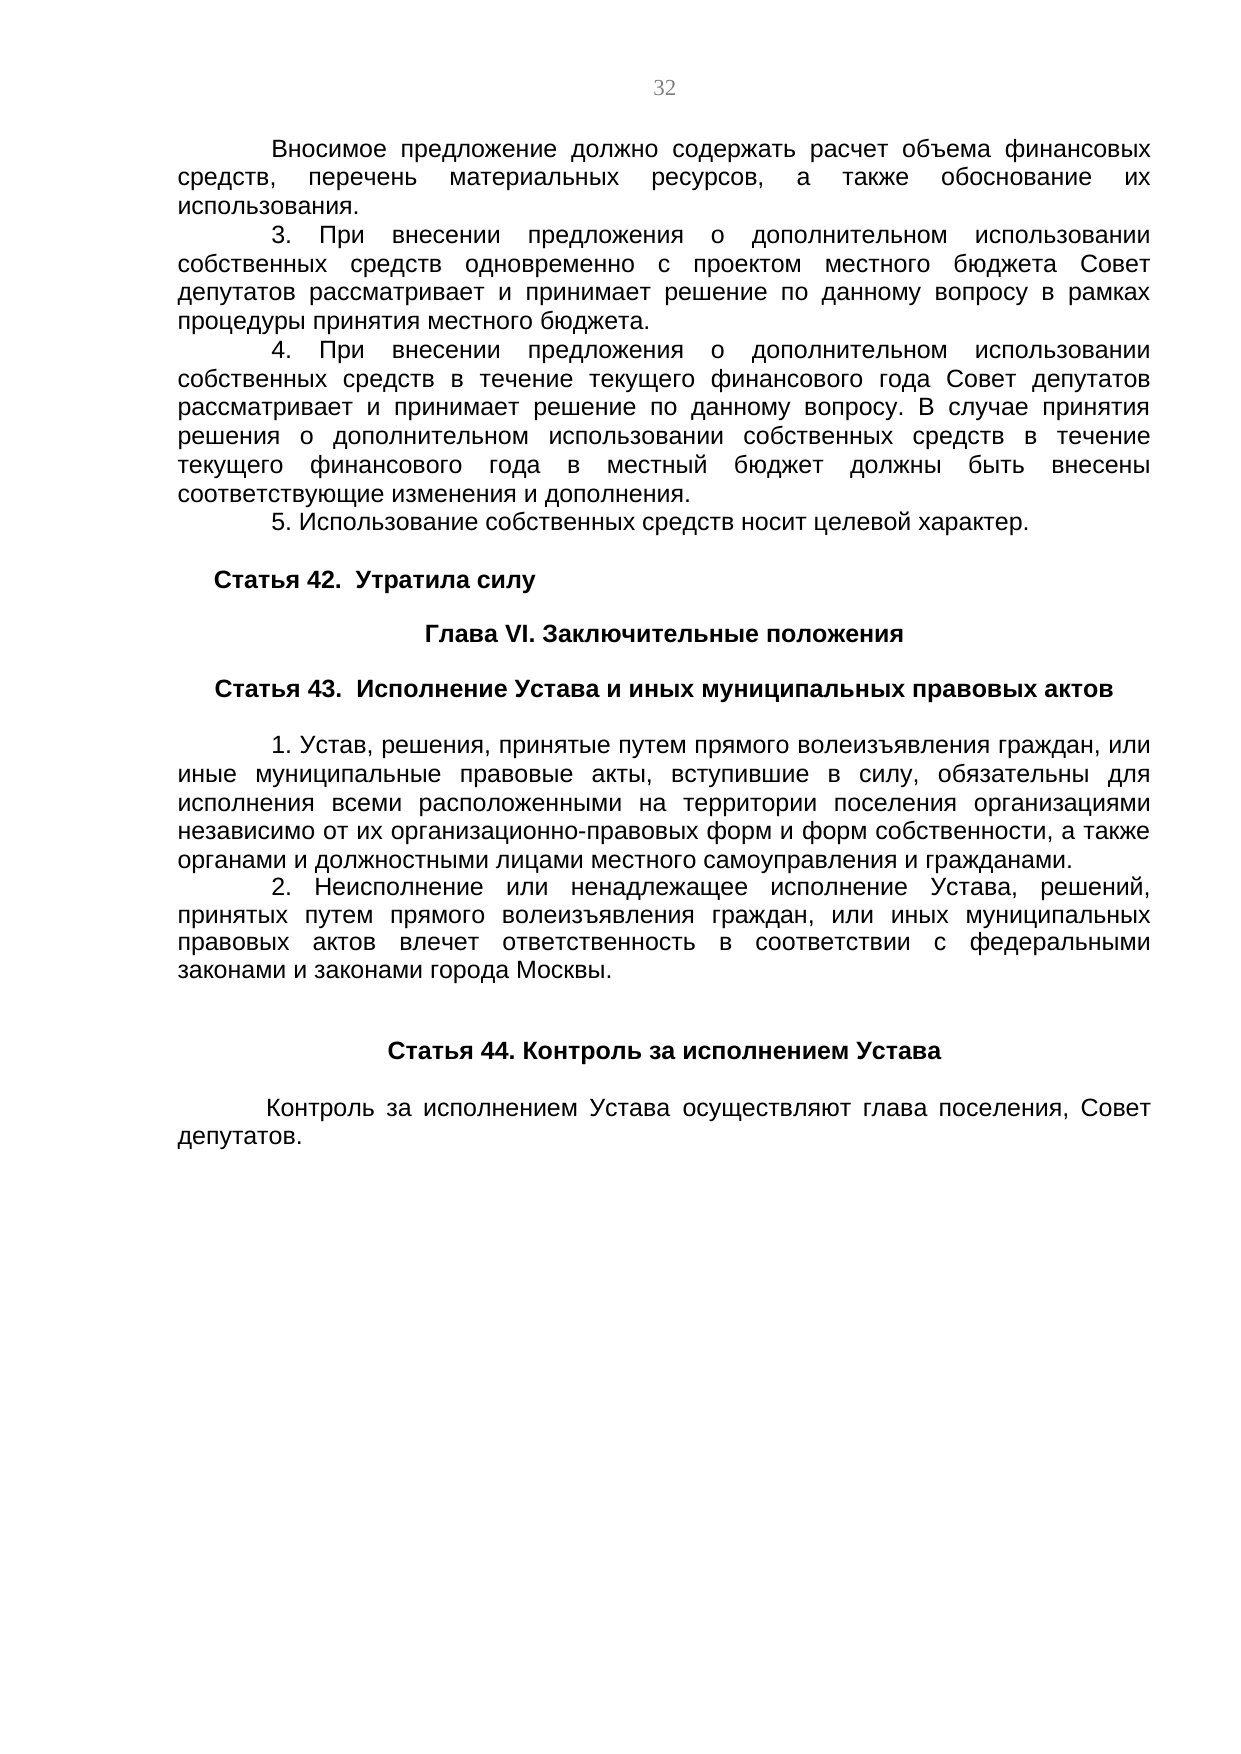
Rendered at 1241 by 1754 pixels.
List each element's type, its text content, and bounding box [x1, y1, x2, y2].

text Статья 43. Исполнение Устава и иных муниципальных правовых актов [177, 676, 1152, 703]
text Вносимое предложение должно содержать расчет объема финансовых средств, перечень материальных ресурсов, а также обоснование их использования. [177, 134, 1152, 220]
text 4. При внесении предложения о дополнительном использовании собственных средств в течение текущего финансового года Совет депутатов рассматривает и принимает решение по данному вопросу. В случае принятия решения о дополнительном использовании собственных средств в течение текущего финансового года в местный бюджет должны быть внесены соответствующие изменения и дополнения. [177, 335, 1152, 507]
text 5. Использование собственных средств носит целевой характер. [177, 507, 1152, 536]
text Контроль за исполнением Устава осуществляют глава поселения, Совет депутатов. [177, 1092, 1152, 1150]
text Статья 42. Утратила силу [177, 565, 1152, 594]
text Статья 44. Контроль за исполнением Устава [177, 1038, 1152, 1065]
text 3. При внесении предложения о дополнительном использовании собственных средств одновременно с проектом местного бюджета Совет депутатов рассматривает и принимает решение по данному вопросу в рамках процедуры принятия местного бюджета. [177, 220, 1152, 335]
text 2. Неисполнение или ненадлежащее исполнение Устава, решений, принятых путем прямого волеизъявления граждан, или иных муниципальных правовых актов влечет ответственность в соответствии с федеральными законами и законами города Москвы. [177, 874, 1152, 983]
text Глава VI. Заключительные положения [177, 621, 1152, 648]
text 1. Устав, решения, принятые путем прямого волеизъявления граждан, или иные муниципальные правовые акты, вступившие в силу, обязательны для исполнения всеми расположенными на территории поселения организациями независимо от их организационно-правовых форм и форм собственности, а также органами и должностными лицами местного самоуправления и гражданами. [177, 730, 1152, 874]
